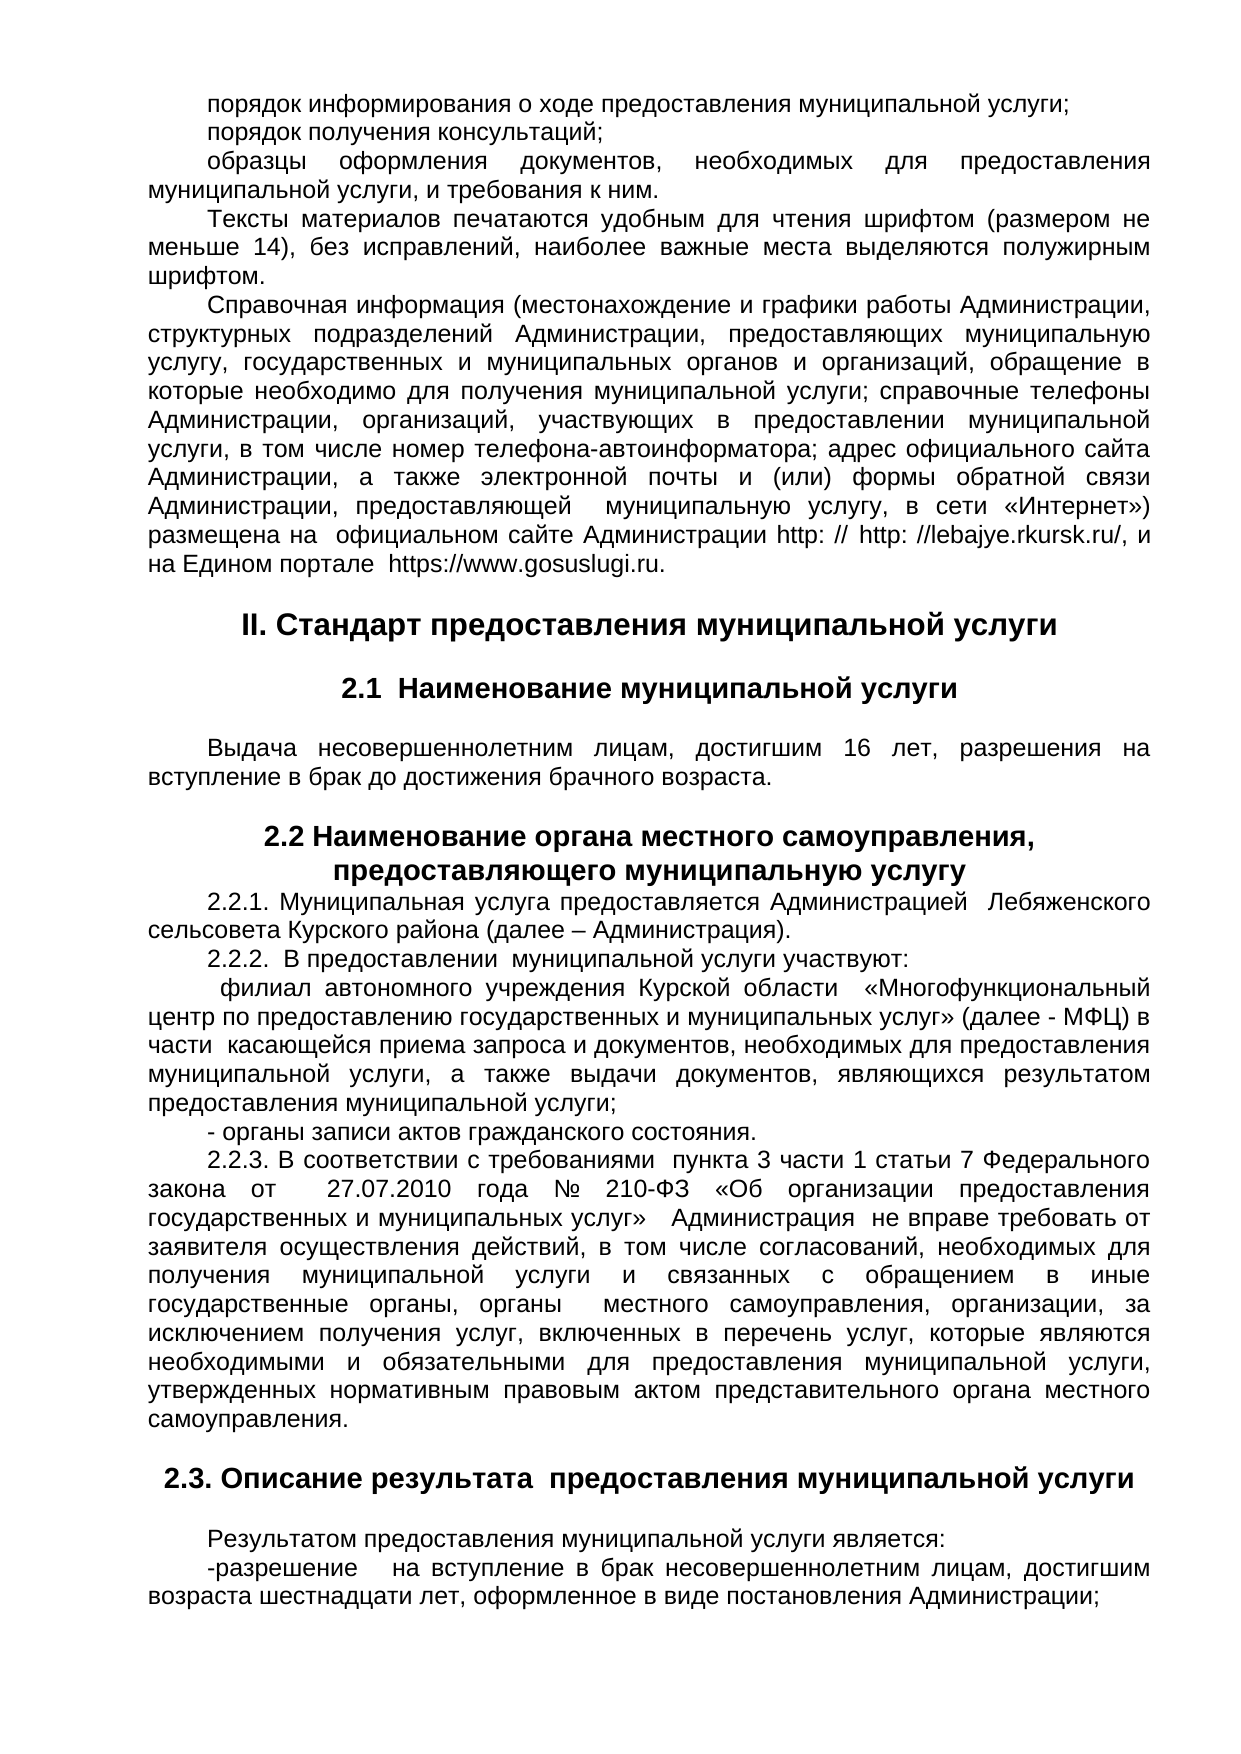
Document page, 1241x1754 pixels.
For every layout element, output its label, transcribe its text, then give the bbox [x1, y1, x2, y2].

text 2.2.1. Муниципальная услуга предоставляется Администрацией Лебяженского сельсовета Курского района (далее – Администрация). [148, 886, 1152, 944]
text филиал автономного учреждения Курской области «Многофункциональный центр по предоставлению государственных и муниципальных услуг» (далее - МФЦ) в части касающейся приема запроса и документов, необходимых для предоставления муниципальной услуги, а также выдачи документов, являющихся результатом предоставления муниципальной услуги; [148, 973, 1152, 1116]
text -разрешение на вступление в брак несовершеннолетним лицам, достигшим возраста шестнадцати лет, оформленное в виде постановления Администрации; [148, 1552, 1152, 1610]
text II. Стандарт предоставления муниципальной услуги [148, 606, 1152, 642]
text Результатом предоставления муниципальной услуги является: [148, 1524, 1152, 1552]
text порядок получения консультаций; [148, 117, 1152, 146]
text Выдача несовершеннолетним лицам, достигшим 16 лет, разрешения на вступление в брак до достижения брачного возраста. [148, 733, 1152, 791]
text Справочная информация (местонахождение и графики работы Администрации, структурных подразделений Администрации, предоставляющих муниципальную услугу, государственных и муниципальных органов и организаций, обращение в которые необходимо для получения муниципальной услуги; справочные телефоны Администрации, организаций, участвующих в предоставлении муниципальной услуги, в том числе номер телефона-автоинформатора; адрес официального сайта Администрации, а также электронной почты и (или) формы обратной связи Администрации, предоставляющей муниципальную услугу, в сети «Интернет») размещена на официальном сайте Администрации http: // http: //lebajye.rkursk.ru/, и на Едином портале https://www.gosuslugi.ru. [148, 290, 1152, 577]
text 2.1 Наименование муниципальной услуги [148, 671, 1152, 704]
text порядок информирования о ходе предоставления муниципальной услуги; [148, 89, 1152, 117]
text 2.3. Описание результата предоставления муниципальной услуги [148, 1461, 1152, 1495]
text 2.2.3. В соответствии с требованиями пункта 3 части 1 статьи 7 Федерального закона от 27.07.2010 года № 210-ФЗ «Об организации предоставления государственных и муниципальных услуг» Администрация не вправе требовать от заявителя осуществления действий, в том числе согласований, необходимых для получения муниципальной услуги и связанных с обращением в иные государственные органы, органы местного самоуправления, организации, за исключением получения услуг, включенных в перечень услуг, которые являются необходимыми и обязательными для предоставления муниципальной услуги, утвержденных нормативным правовым актом представительного органа местного самоуправления. [148, 1145, 1152, 1433]
text 2.2 Наименование органа местного самоуправления, предоставляющего муниципальную услугу [148, 819, 1152, 886]
text образцы оформления документов, необходимых для предоставления муниципальной услуги, и требования к ним. [148, 146, 1152, 204]
text Тексты материалов печатаются удобным для чтения шрифтом (размером не меньше 14), без исправлений, наиболее важные места выделяются полужирным шрифтом. [148, 204, 1152, 290]
text - органы записи актов гражданского состояния. [148, 1116, 1152, 1145]
text 2.2.2. В предоставлении муниципальной услуги участвуют: [148, 944, 1152, 973]
